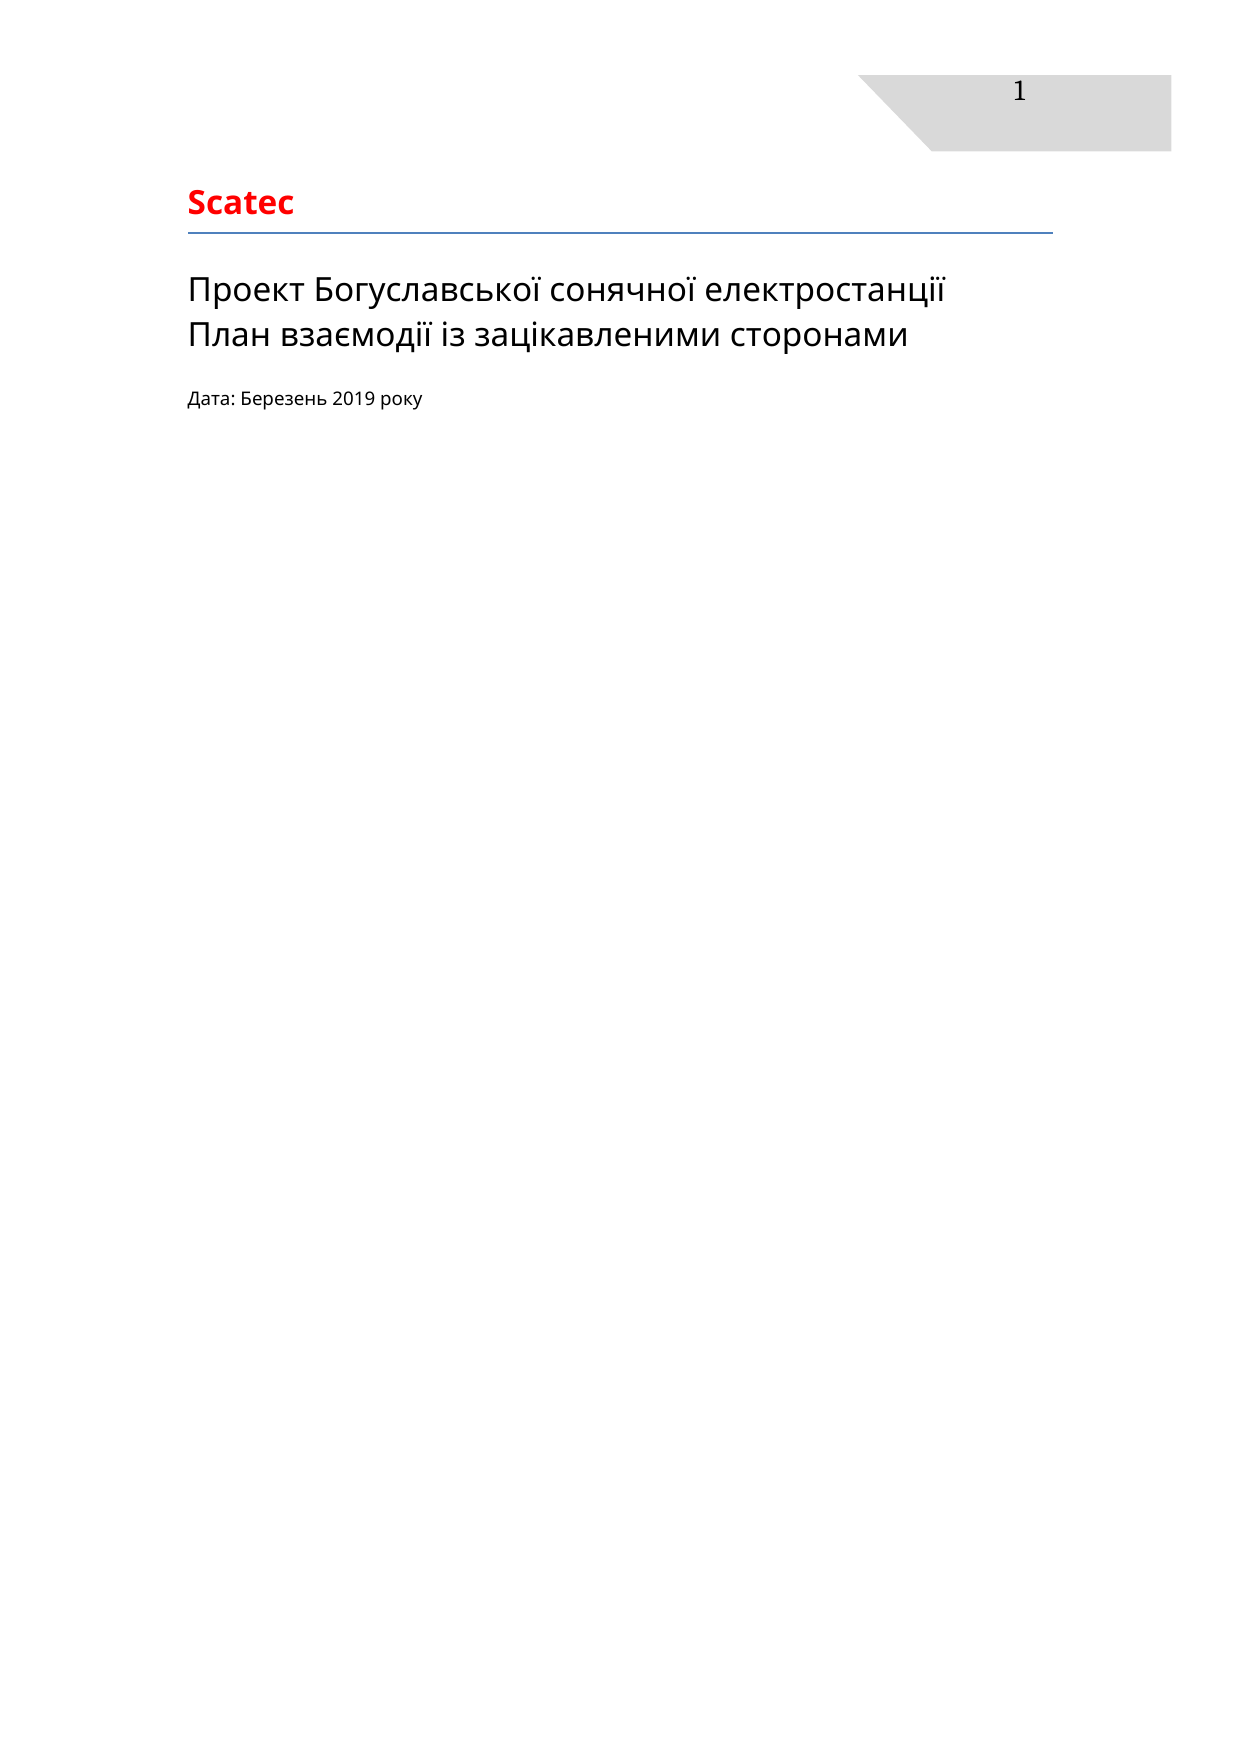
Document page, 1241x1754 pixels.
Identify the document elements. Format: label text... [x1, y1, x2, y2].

title Scatec [187, 179, 1053, 234]
text Проект Богуславської сонячної електростанції [187, 266, 1053, 311]
text Дата: Березень 2019 року [187, 385, 1053, 411]
text План взаємодії із зацікавленими сторонами [187, 311, 1053, 357]
